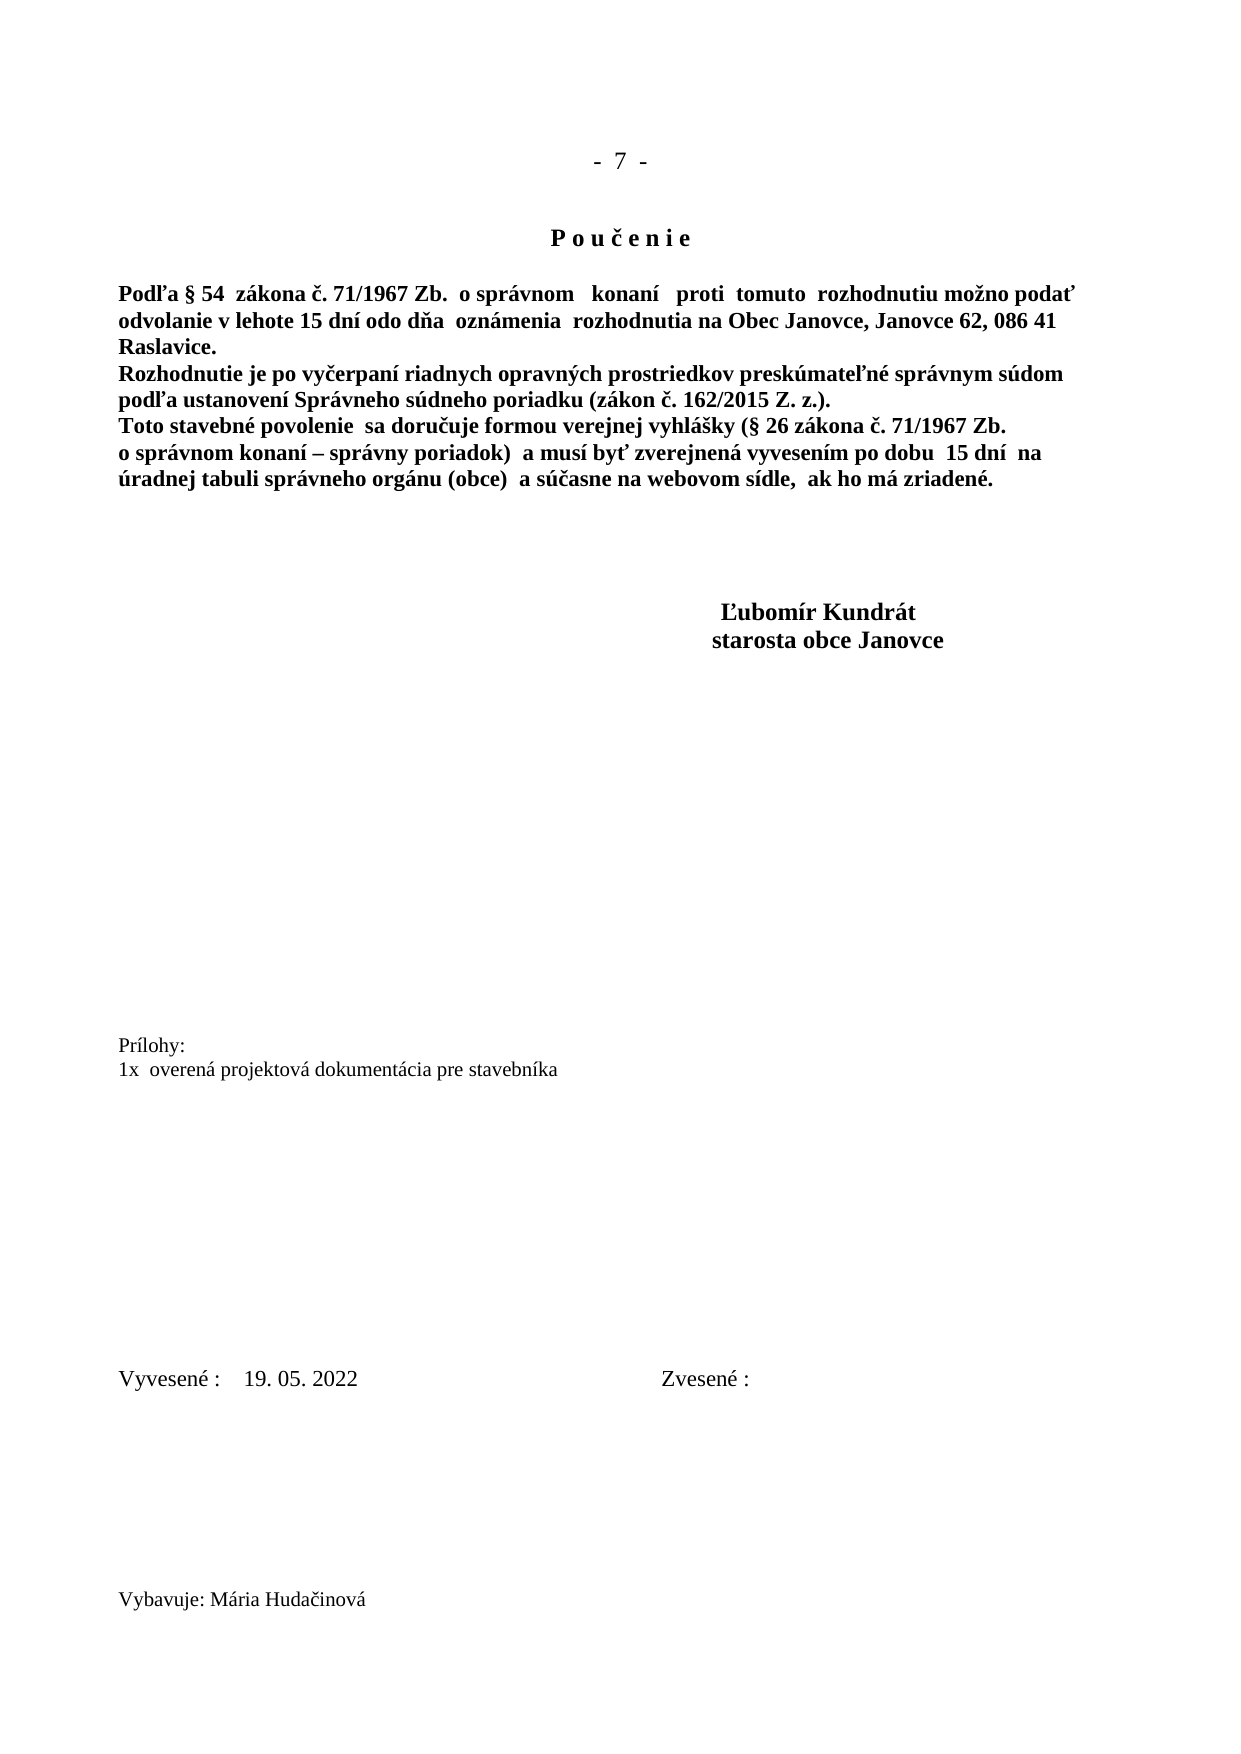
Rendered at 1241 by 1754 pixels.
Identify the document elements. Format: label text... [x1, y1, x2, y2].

text Vyvesené : 19. 05. 2022 Zvesené : [118, 1365, 1122, 1391]
text Ľubomír Kundrát [118, 597, 1122, 626]
text Podľa § 54 zákona č. 71/1967 Zb. o správnom konaní proti tomuto rozhodnutiu možno podať odvolanie v lehote 15 dní odo dňa oznámenia rozhodnutia na Obec Janovce, Janovce 62, 086 41 Raslavice. [118, 281, 1122, 359]
text Vybavuje: Mária Hudačinová [118, 1587, 1122, 1611]
text Rozhodnutie je po vyčerpaní riadnych opravných prostriedkov preskúmateľné správnym súdom podľa ustanovení Správneho súdneho poriadku (zákon č. 162/2015 Z. z.). [118, 359, 1122, 412]
subtitle P o u č e n i e [118, 223, 1122, 252]
subtitle Prílohy: [118, 1032, 1122, 1057]
text starosta obce Janovce [118, 626, 1122, 654]
text Toto stavebné povolenie sa doručuje formou verejnej vyhlášky (§ 26 zákona č. 71/1967 Zb. o správnom konaní – správny poriadok) a musí byť zverejnená vyvesením po dobu 15 dní na úradnej tabuli správneho orgánu (obce) a súčasne na webovom sídle, ak ho má zriadené. [118, 412, 1122, 491]
subtitle - 7 - [118, 146, 1122, 175]
subtitle 1x overená projektová dokumentácia pre stavebníka [118, 1057, 1122, 1081]
